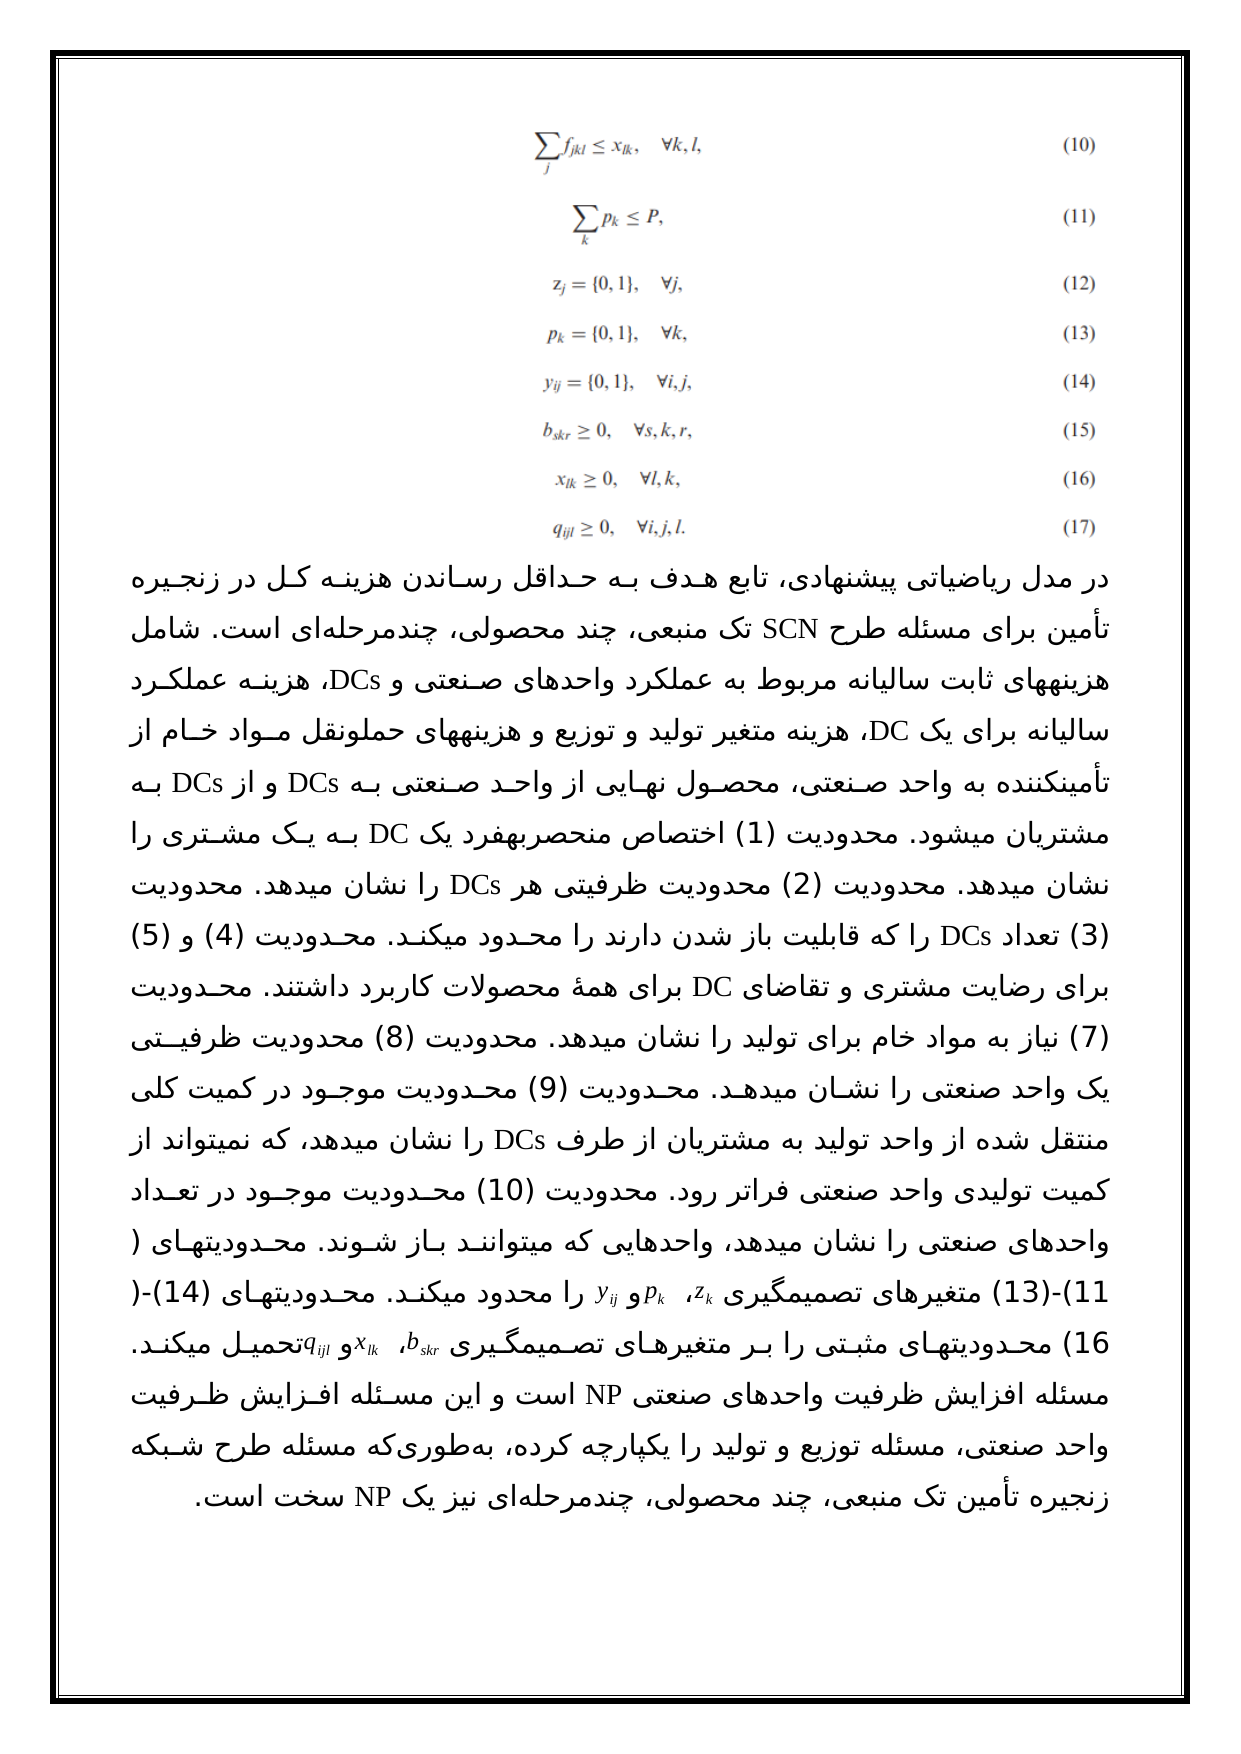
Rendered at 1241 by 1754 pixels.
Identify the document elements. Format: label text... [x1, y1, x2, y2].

text در مدل ریاضیاتی پیشنهادی، تابع هدف به حداقل رساندن هزینه کل در زنجیره تأمین برای مسئله طرح SCN تک منبعی، چند محصولی، چندمرحله‌ای است. شامل هزینههای ثابت سالیانه مربوط به عملکرد واحدهای صنعتی و DCs، هزینه عملکرد سالیانه برای یک DC، هزینه متغیر تولید و توزیع و هزینههای حملونقل مواد خام از تأمینکننده به واحد صنعتی، محصول نهایی از واحد صنعتی به DCs و از DCs به مشتریان میشود. محدودیت (1) اختصاص منحصربهفرد یک DC به یک مشتری را نشان میدهد. محدودیت (2) محدودیت ظرفیتی هر DCs را نشان میدهد. محدودیت (3) تعداد DCs را که قابلیت باز شدن دارند را محدود میکند. محدودیت (4) و (5) برای رضایت مشتری و تقاضای DC برای همۀ محصولات کاربرد داشتند. محدودیت (7) نیاز به مواد خام برای تولید را نشان میدهد. محدودیت (8) محدودیت ظرفیتی یک واحد صنعتی را نشان میدهد. محدودیت (9) محدودیت موجود در کمیت کلی منتقل شده از واحد تولید به مشتریان از طرف DCs را نشان میدهد، که نمیتواند از کمیت تولیدی واحد صنعتی فراتر رود. محدودیت (10) محدودیت موجود در تعداد واحدهای صنعتی را نشان میدهد، واحدهایی که میتوانند باز شوند. محدودیتهای (11)-(13) متغیرهای تصمیمگیری ، و را محدود میکند. محدودیتهای (14)-(16) محدودیتهای مثبتی را بر متغیرهای تصمیمگیری ، و تحمیل میکند. مسئله افزایش ظرفیت واحدهای صنعتی NP است و این مسئله افزایش ظرفیت واحد صنعتی، مسئله توزیع و تولید را یکپارچه کرده، به‌طوری‌که مسئله طرح شبکه زنجیره تأمین تک منبعی، چند محصولی، چندمرحله‌ای نیز یک NP سخت است. [130, 560, 1110, 1513]
picture [129, 130, 1111, 546]
